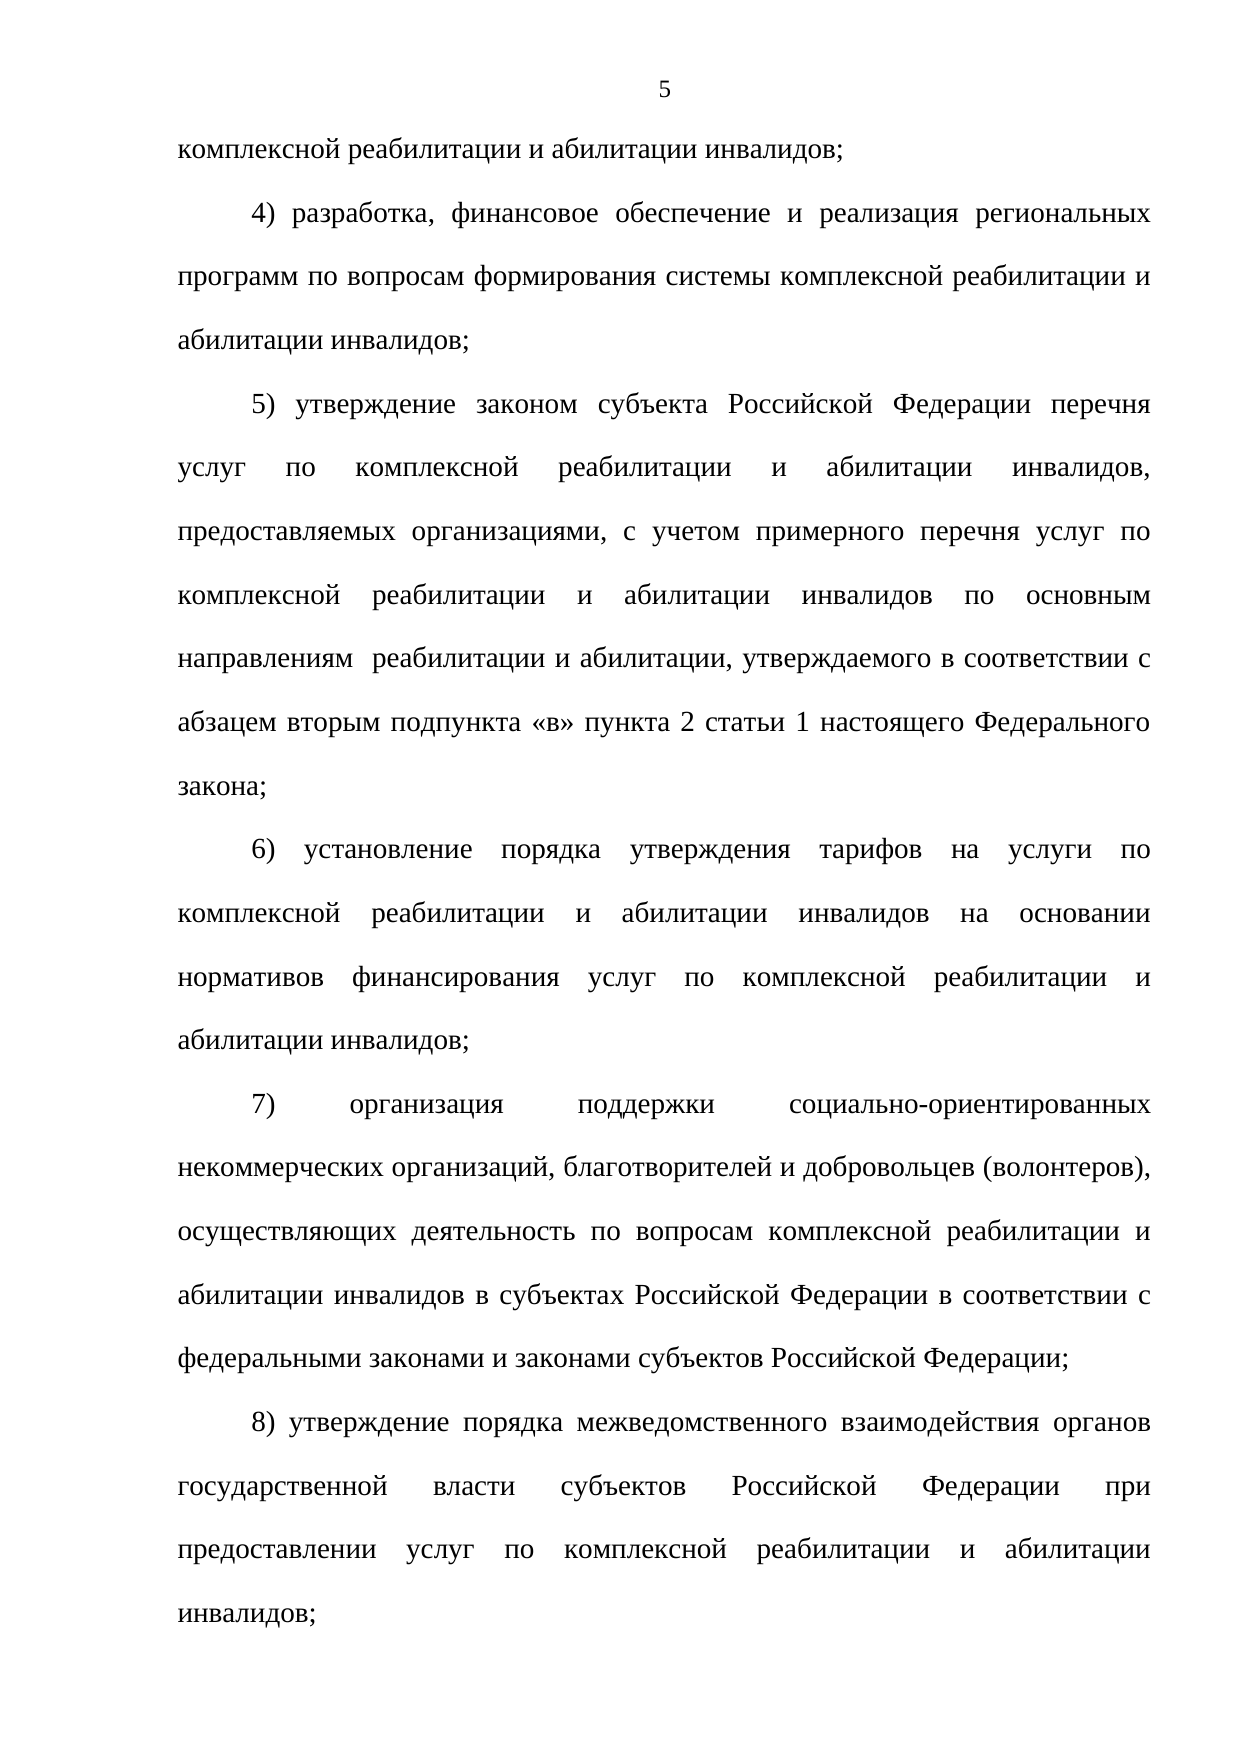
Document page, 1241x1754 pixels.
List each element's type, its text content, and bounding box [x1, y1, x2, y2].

text 6) установление порядка утверждения тарифов на услуги по комплексной реабилитации и абилитации инвалидов на основании нормативов финансирования услуг по комплексной реабилитации и абилитации инвалидов; [177, 831, 1152, 1056]
text 8) утверждение порядка межведомственного взаимодействия органов государственной власти субъектов Российской Федерации при предоставлении услуг по комплексной реабилитации и абилитации инвалидов; [177, 1404, 1152, 1629]
text 7) организация поддержки социально-ориентированных некоммерческих организаций, благотворителей и добровольцев (волонтеров), осуществляющих деятельность по вопросам комплексной реабилитации и абилитации инвалидов в субъектах Российской Федерации в соответствии с федеральными законами и законами субъектов Российской Федерации; [177, 1086, 1152, 1374]
text 4) разработка, финансовое обеспечение и реализация региональных программ по вопросам формирования системы комплексной реабилитации и абилитации инвалидов; [177, 195, 1152, 356]
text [177, 131, 1152, 165]
text 5) утверждение законом субъекта Российской Федерации перечня услуг по комплексной реабилитации и абилитации инвалидов, предоставляемых организациями, с учетом примерного перечня услуг по комплексной реабилитации и абилитации инвалидов по основным направлениям реабилитации и абилитации, утверждаемого в соответствии с абзацем вторым подпункта «в» пункта 2 статьи 1 настоящего Федерального закона; [177, 386, 1152, 801]
